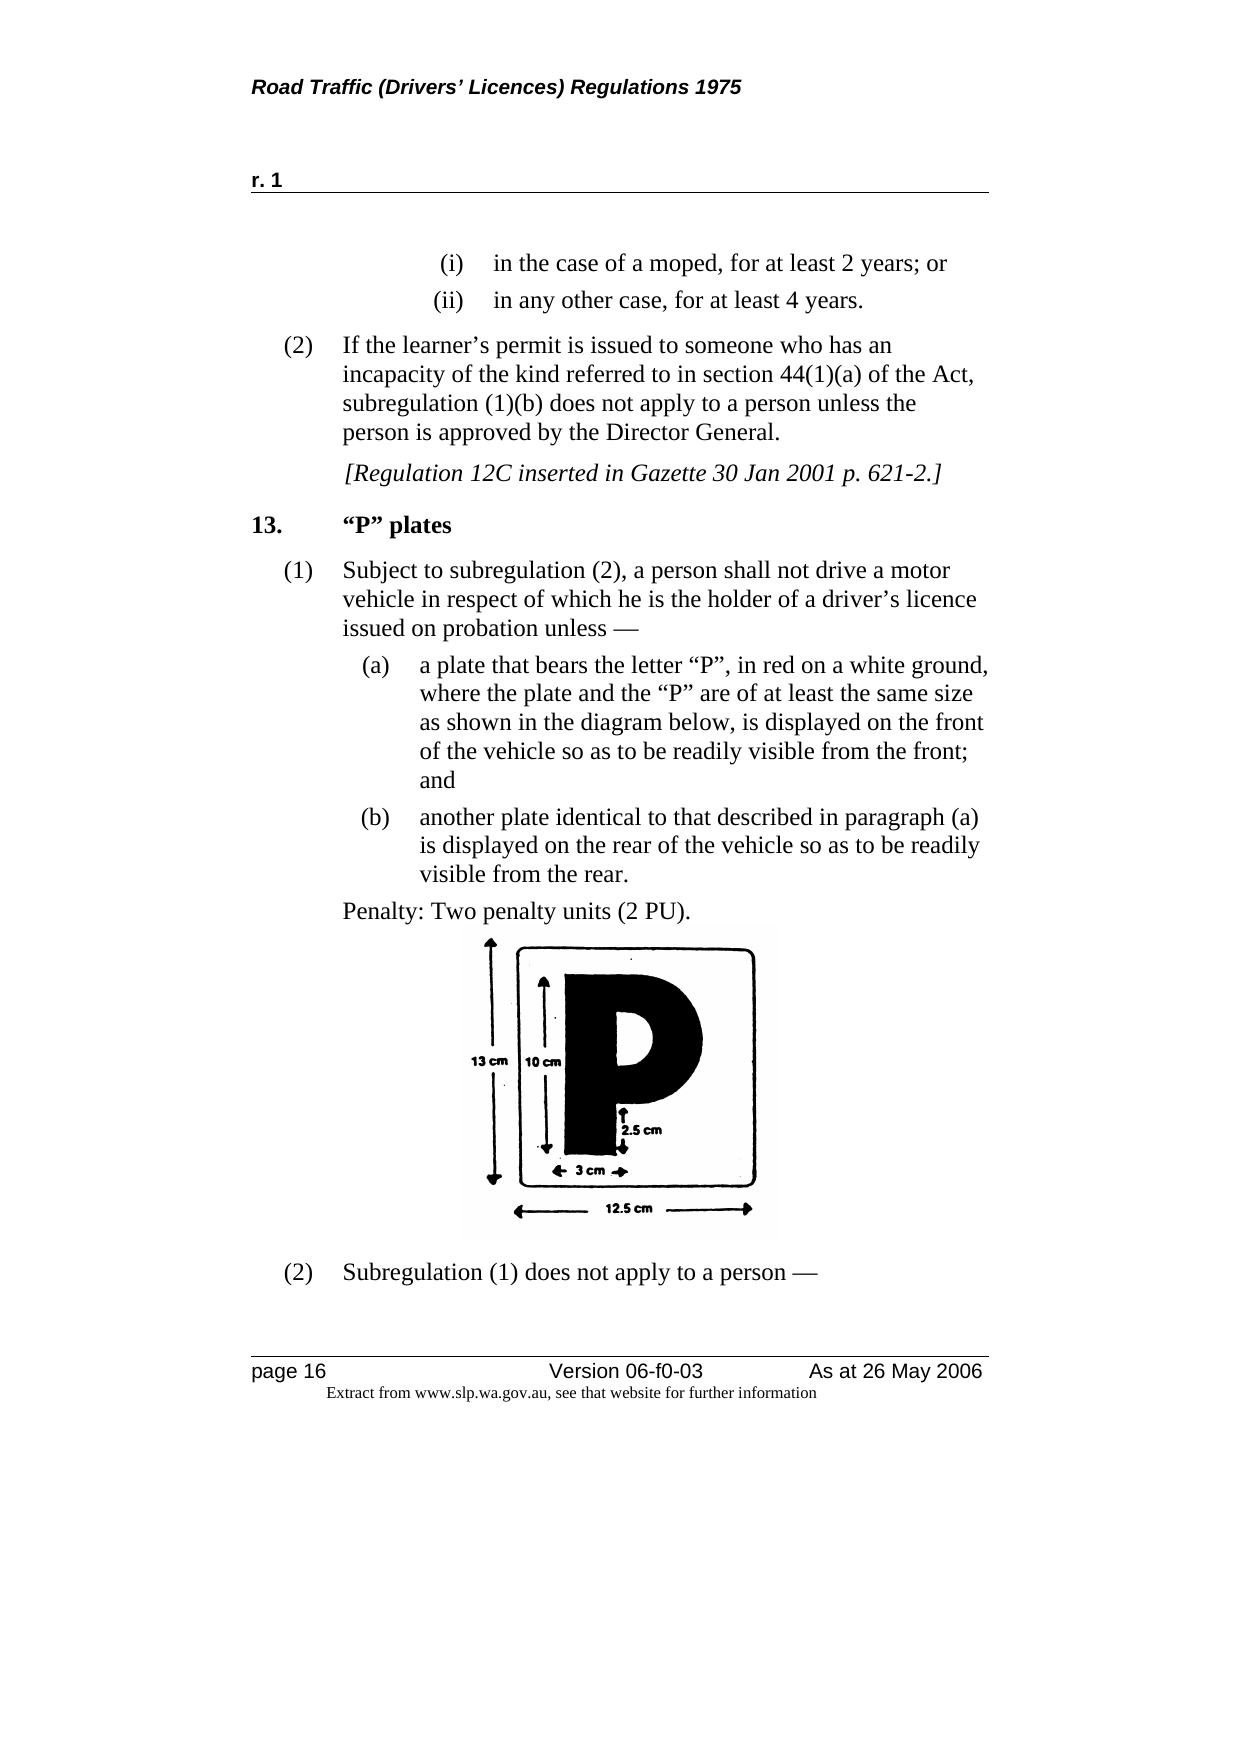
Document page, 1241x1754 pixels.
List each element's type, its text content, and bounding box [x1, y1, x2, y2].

text (b) another plate identical to that described in paragraph (a) is displayed on the rear of the vehicle so as to be readily visible from the rear. [251, 802, 989, 888]
text (2) Subregulation (1) does not apply to a person — [251, 1257, 989, 1286]
text Penalty: Two penalty units (2 PU). [251, 896, 989, 925]
text (1) Subject to subregulation (2), a person shall not drive a motor vehicle in respect of which he is the holder of a driver’s licence issued on probation unless — [251, 555, 989, 641]
text (ii) in any other case, for at least 4 years. [251, 285, 989, 314]
text (a) a plate that bears the letter “P”, in red on a white ground, where the plate and the “P” are of at least the same size as shown in the diagram below, is displayed on the front of the vehicle so as to be readily visible from the front; and [251, 650, 989, 793]
text (i) in the case of a moped, for at least 2 years; or [251, 248, 989, 277]
text (2) If the learner’s permit is issued to someone who has an incapacity of the kind referred to in section 44(1)(a) of the Act, subregulation (1)(b) does not apply to a person unless the person is approved by the Director General. [251, 331, 989, 446]
picture [460, 925, 781, 1241]
text [Regulation 12C inserted in Gazette 30 Jan 2001 p. 621-2.] [251, 458, 989, 487]
subtitle 13. “P” plates [251, 510, 989, 538]
